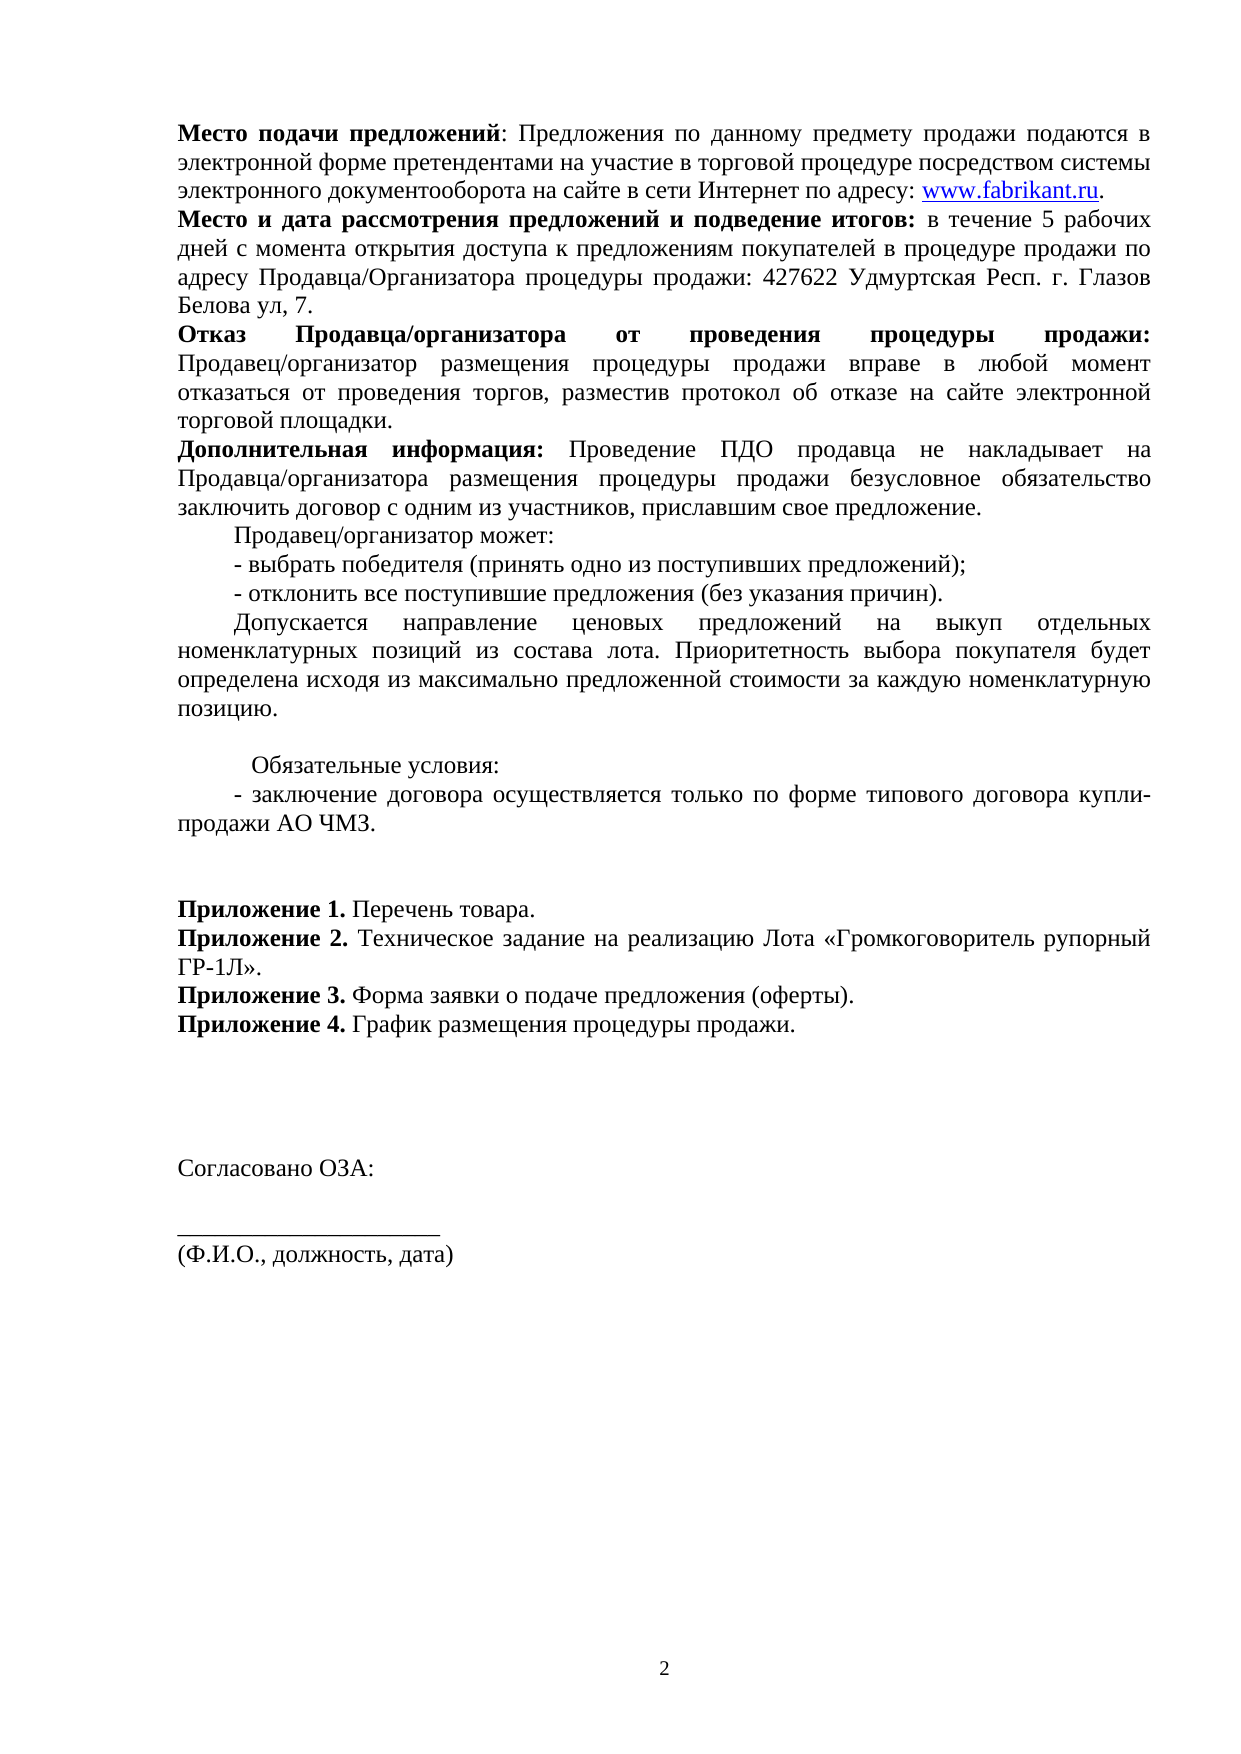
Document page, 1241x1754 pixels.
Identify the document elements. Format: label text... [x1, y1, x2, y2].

text _____________________ [177, 1211, 1152, 1239]
text Место и дата рассмотрения предложений и подведение итогов: в течение 5 рабочих дней с момента открытия доступа к предложениям покупателей в процедуре продажи по адресу Продавца/Организатора процедуры продажи: 427622 Удмуртская Респ. г. Глазов Белова ул, 7. [177, 204, 1152, 319]
text Приложение 1. Перечень товара. [177, 894, 1152, 923]
text Продавец/организатор может: [177, 521, 1152, 549]
text - отклонить все поступившие предложения (без указания причин). [177, 578, 1152, 607]
text Приложение 3. Форма заявки о подаче предложения (оферты). [177, 981, 1152, 1009]
text Приложение 4. График размещения процедуры продажи. [177, 1009, 1152, 1038]
text Допускается направление ценовых предложений на выкуп отдельных номенклатурных позиций из состава лота. Приоритетность выбора покупателя будет определена исходя из максимально предложенной стоимости за каждую номенклатурную позицию. [177, 607, 1152, 722]
text Согласовано ОЗА: [177, 1153, 1152, 1182]
text Приложение 2. Техническое задание на реализацию Лота «Громкоговоритель рупорный ГР-1Л». [177, 923, 1152, 981]
text Обязательные условия: [177, 751, 1152, 779]
text - заключение договора осуществляется только по форме типового договора купли-продажи АО ЧМЗ. [177, 779, 1152, 837]
text Отказ Продавца/организатора от проведения процедуры продажи: Продавец/организатор размещения процедуры продажи вправе в любой момент отказаться от проведения торгов, разместив протокол об отказе на сайте электронной торговой площадки. [177, 319, 1152, 434]
text (Ф.И.О., должность, дата) [177, 1239, 1152, 1268]
text Место подачи предложений: Предложения по данному предмету продажи подаются в электронной форме претендентами на участие в торговой процедуре посредством системы электронного документооборота на сайте в сети Интернет по адресу: www.fabrikant.ru. [177, 118, 1152, 204]
text - выбрать победителя (принять одно из поступивших предложений); [177, 549, 1152, 578]
text Дополнительная информация: Проведение ПДО продавца не накладывает на Продавца/организатора размещения процедуры продажи безусловное обязательство заключить договор с одним из участников, приславшим свое предложение. [177, 434, 1152, 521]
